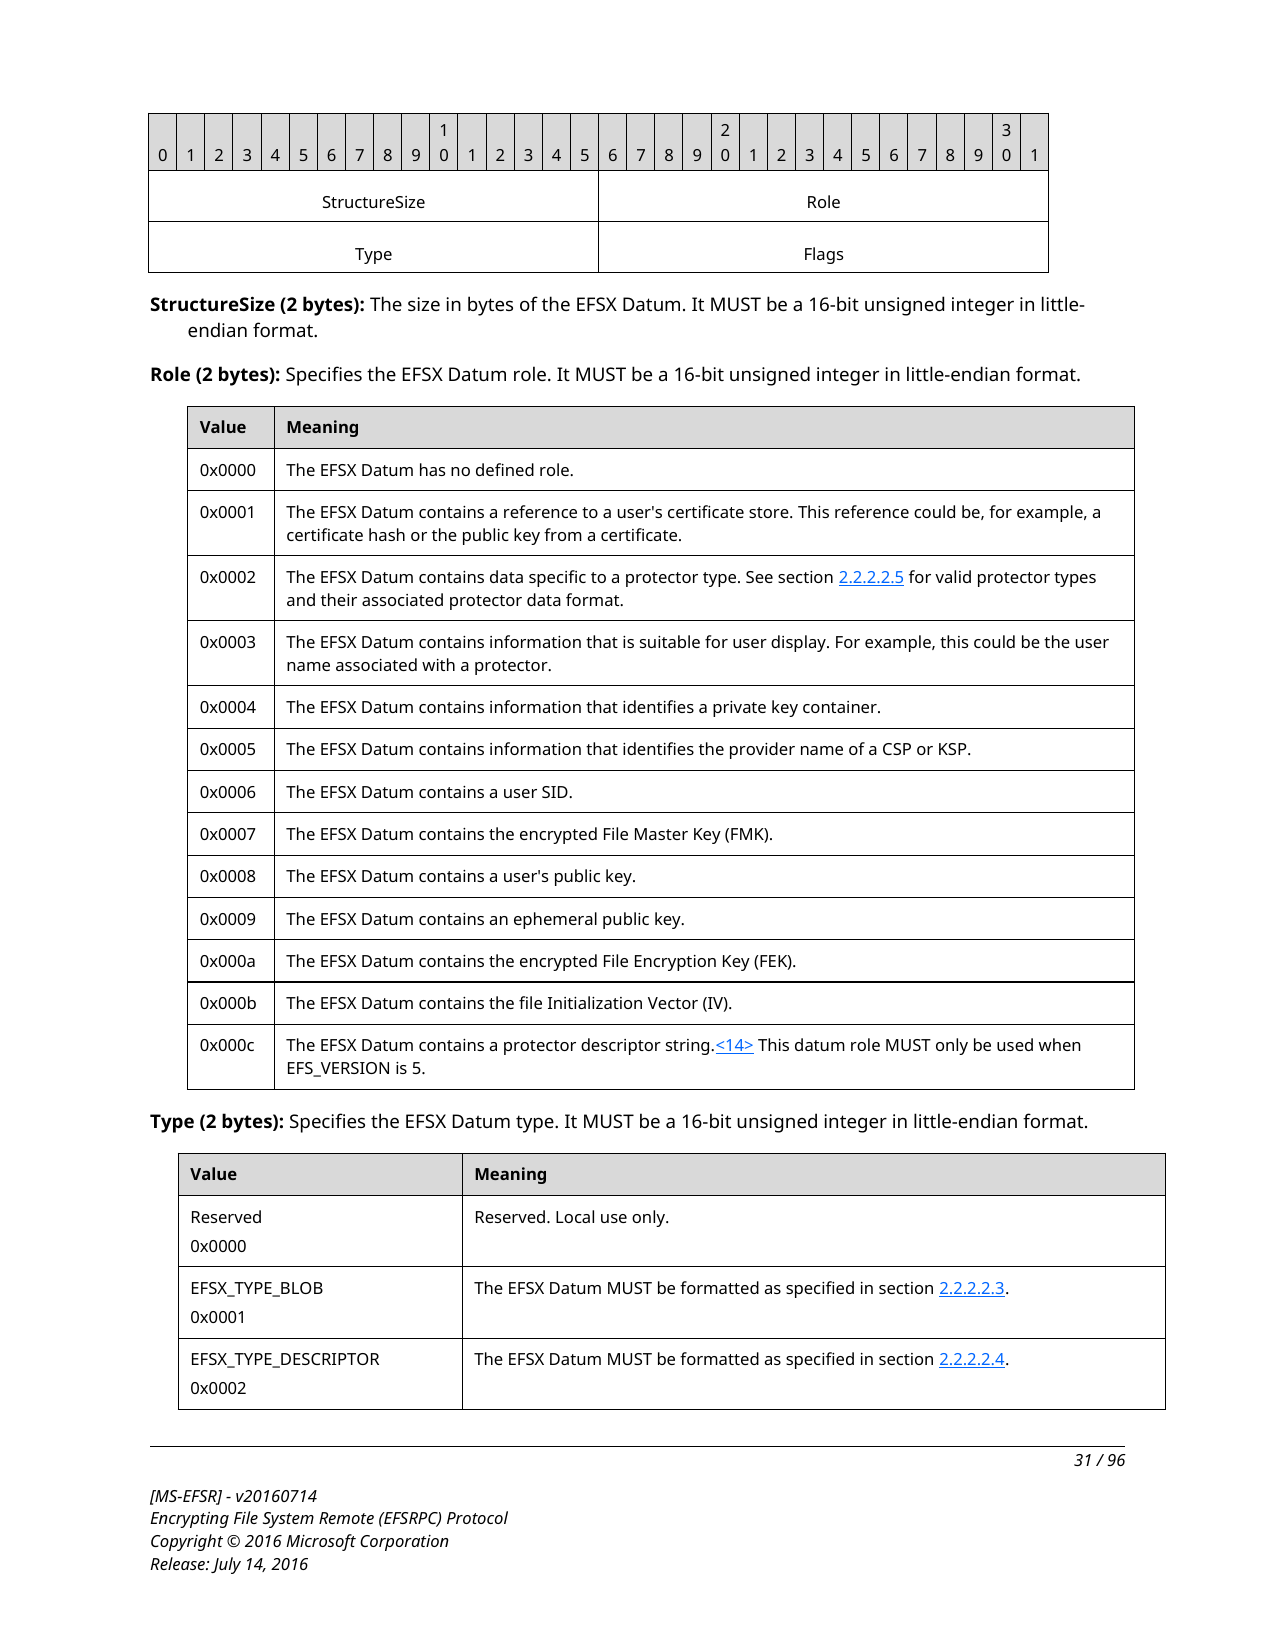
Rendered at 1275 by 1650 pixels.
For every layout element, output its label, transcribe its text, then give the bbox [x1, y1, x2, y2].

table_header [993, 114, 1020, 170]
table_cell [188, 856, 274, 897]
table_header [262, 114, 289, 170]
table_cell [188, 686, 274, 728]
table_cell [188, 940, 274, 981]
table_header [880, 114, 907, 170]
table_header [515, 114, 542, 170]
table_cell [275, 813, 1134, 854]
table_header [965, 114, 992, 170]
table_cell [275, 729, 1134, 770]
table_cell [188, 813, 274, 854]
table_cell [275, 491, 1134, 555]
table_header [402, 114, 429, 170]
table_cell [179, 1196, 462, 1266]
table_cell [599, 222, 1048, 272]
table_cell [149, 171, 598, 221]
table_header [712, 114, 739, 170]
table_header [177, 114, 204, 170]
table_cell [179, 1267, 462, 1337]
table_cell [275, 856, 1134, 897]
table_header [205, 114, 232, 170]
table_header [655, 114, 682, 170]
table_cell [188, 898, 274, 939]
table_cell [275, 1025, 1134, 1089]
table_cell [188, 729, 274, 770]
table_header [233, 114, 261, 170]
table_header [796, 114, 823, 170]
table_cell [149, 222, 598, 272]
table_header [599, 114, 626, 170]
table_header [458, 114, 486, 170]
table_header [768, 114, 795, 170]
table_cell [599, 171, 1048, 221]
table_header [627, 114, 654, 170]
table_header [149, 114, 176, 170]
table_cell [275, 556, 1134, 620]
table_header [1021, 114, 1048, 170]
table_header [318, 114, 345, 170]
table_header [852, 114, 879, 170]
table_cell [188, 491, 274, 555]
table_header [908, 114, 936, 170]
text Type (2 bytes): Specifies the EFSX Datum type. It MUST be a 16-bit unsigned integer in little-endian format. [150, 1108, 1125, 1134]
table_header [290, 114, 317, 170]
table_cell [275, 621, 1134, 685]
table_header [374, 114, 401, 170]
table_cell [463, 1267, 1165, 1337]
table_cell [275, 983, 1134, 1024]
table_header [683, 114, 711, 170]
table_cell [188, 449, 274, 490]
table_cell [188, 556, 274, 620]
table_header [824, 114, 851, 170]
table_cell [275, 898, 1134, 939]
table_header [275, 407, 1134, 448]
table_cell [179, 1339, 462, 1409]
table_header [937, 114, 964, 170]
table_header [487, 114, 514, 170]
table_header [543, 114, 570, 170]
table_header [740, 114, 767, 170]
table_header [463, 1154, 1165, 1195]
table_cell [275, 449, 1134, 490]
text StructureSize (2 bytes): The size in bytes of the EFSX Datum. It MUST be a 16-bit unsigned integer in little-endian format. [150, 292, 1125, 343]
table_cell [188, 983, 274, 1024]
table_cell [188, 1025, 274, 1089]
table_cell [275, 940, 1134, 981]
text Role (2 bytes): Specifies the EFSX Datum role. It MUST be a 16-bit unsigned integer in little-endian format. [150, 361, 1125, 387]
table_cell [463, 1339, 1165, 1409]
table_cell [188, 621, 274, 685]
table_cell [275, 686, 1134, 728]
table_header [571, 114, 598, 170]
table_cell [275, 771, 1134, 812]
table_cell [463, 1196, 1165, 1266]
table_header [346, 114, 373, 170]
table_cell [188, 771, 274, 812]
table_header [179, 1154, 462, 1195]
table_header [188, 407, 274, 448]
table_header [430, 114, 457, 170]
